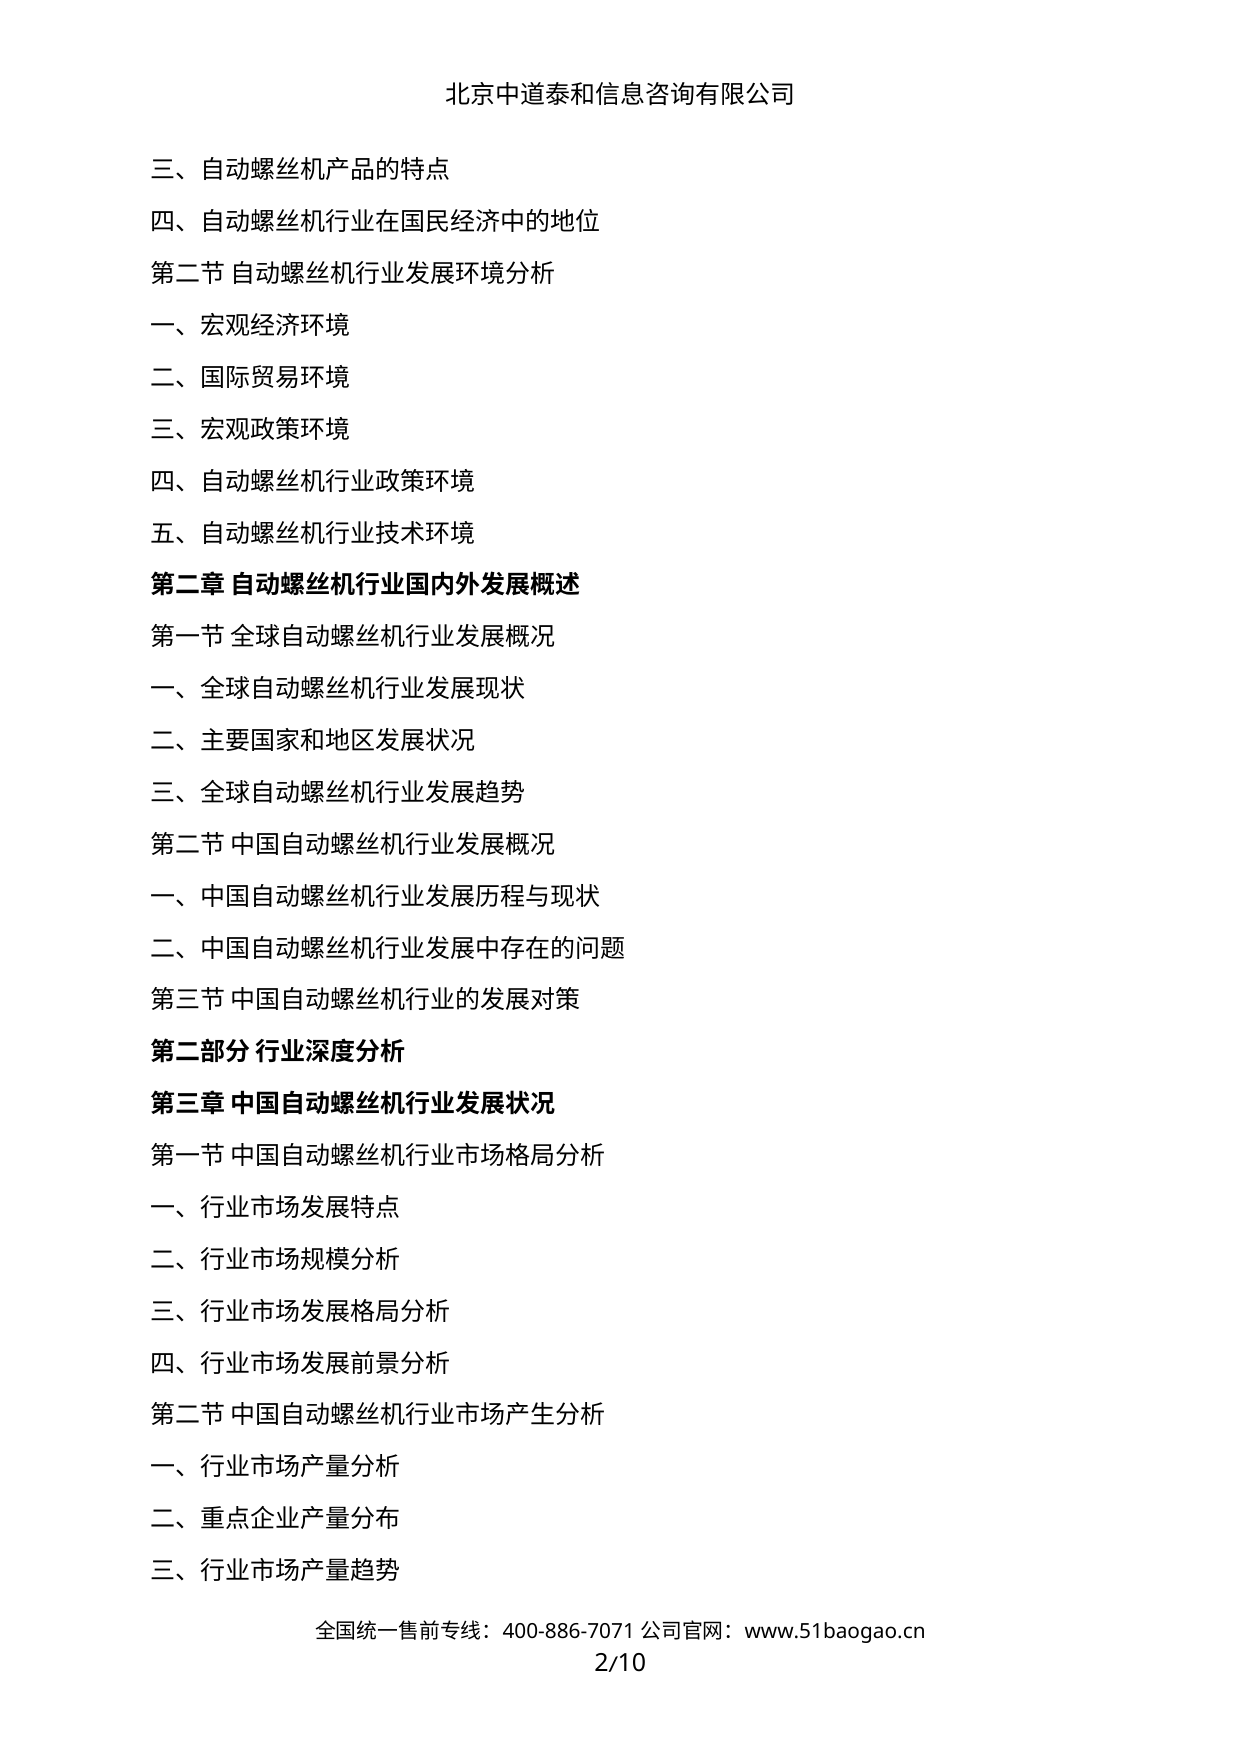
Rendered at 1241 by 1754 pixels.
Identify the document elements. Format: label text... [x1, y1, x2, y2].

text 第二节 中国自动螺丝机行业发展概况 [150, 824, 1090, 861]
text 一、全球自动螺丝机行业发展现状 [150, 669, 1090, 705]
text 第三节 中国自动螺丝机行业的发展对策 [150, 980, 1090, 1016]
text 二、主要国家和地区发展状况 [150, 721, 1090, 757]
text 一、中国自动螺丝机行业发展历程与现状 [150, 876, 1090, 912]
text 三、行业市场产量趋势 [150, 1551, 1090, 1587]
text 第二节 中国自动螺丝机行业市场产生分析 [150, 1395, 1090, 1431]
text 第二节 自动螺丝机行业发展环境分析 [150, 254, 1090, 290]
text 四、自动螺丝机行业在国民经济中的地位 [150, 202, 1090, 238]
text 一、行业市场发展特点 [150, 1187, 1090, 1224]
text 第一节 中国自动螺丝机行业市场格局分析 [150, 1136, 1090, 1172]
text 二、重点企业产量分布 [150, 1499, 1090, 1535]
text 第一节 全球自动螺丝机行业发展概况 [150, 617, 1090, 653]
text 一、宏观经济环境 [150, 306, 1090, 342]
text 二、行业市场规模分析 [150, 1239, 1090, 1276]
text 四、自动螺丝机行业政策环境 [150, 461, 1090, 497]
text 四、行业市场发展前景分析 [150, 1343, 1090, 1379]
text 二、中国自动螺丝机行业发展中存在的问题 [150, 928, 1090, 964]
text 三、全球自动螺丝机行业发展趋势 [150, 772, 1090, 809]
text 三、行业市场发展格局分析 [150, 1291, 1090, 1327]
text 三、宏观政策环境 [150, 409, 1090, 446]
text 一、行业市场产量分析 [150, 1447, 1090, 1483]
text 三、自动螺丝机产品的特点 [150, 150, 1090, 186]
text 第三章 中国自动螺丝机行业发展状况 [150, 1084, 1090, 1120]
text 第二部分 行业深度分析 [150, 1032, 1090, 1068]
text 第二章 自动螺丝机行业国内外发展概述 [150, 565, 1090, 601]
text 五、自动螺丝机行业技术环境 [150, 513, 1090, 549]
text 二、国际贸易环境 [150, 357, 1090, 394]
